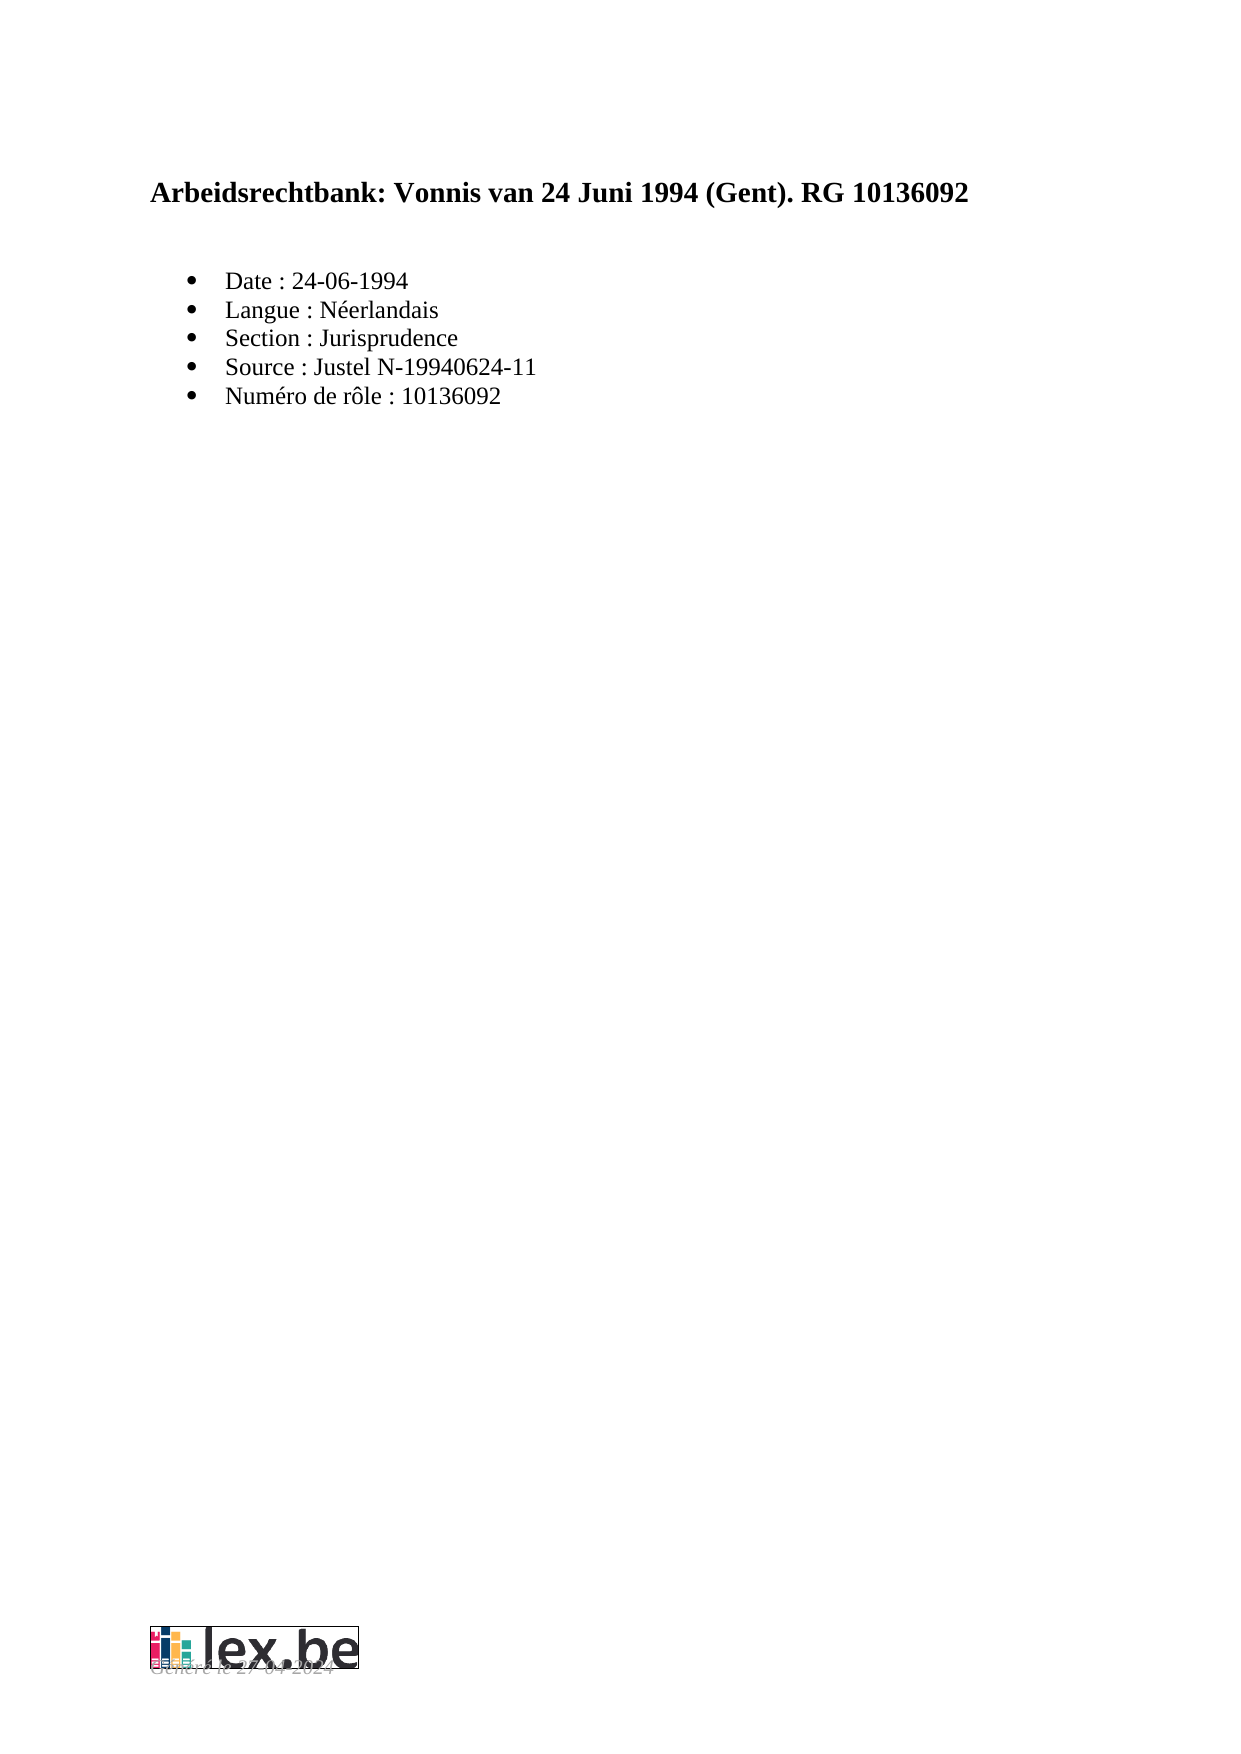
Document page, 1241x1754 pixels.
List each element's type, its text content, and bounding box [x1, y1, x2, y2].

picture [151, 1627, 358, 1668]
list Langue : Néerlandais [187, 295, 1090, 323]
subtitle Arbeidsrechtbank: Vonnis van 24 Juni 1994 (Gent). RG 10136092 [150, 175, 1090, 208]
list Section : Jurisprudence [187, 323, 1090, 352]
list Source : Justel N-19940624-11 [187, 352, 1090, 381]
list Date : 24-06-1994 [187, 266, 1090, 295]
list Numéro de rôle : 10136092 [187, 381, 1090, 410]
